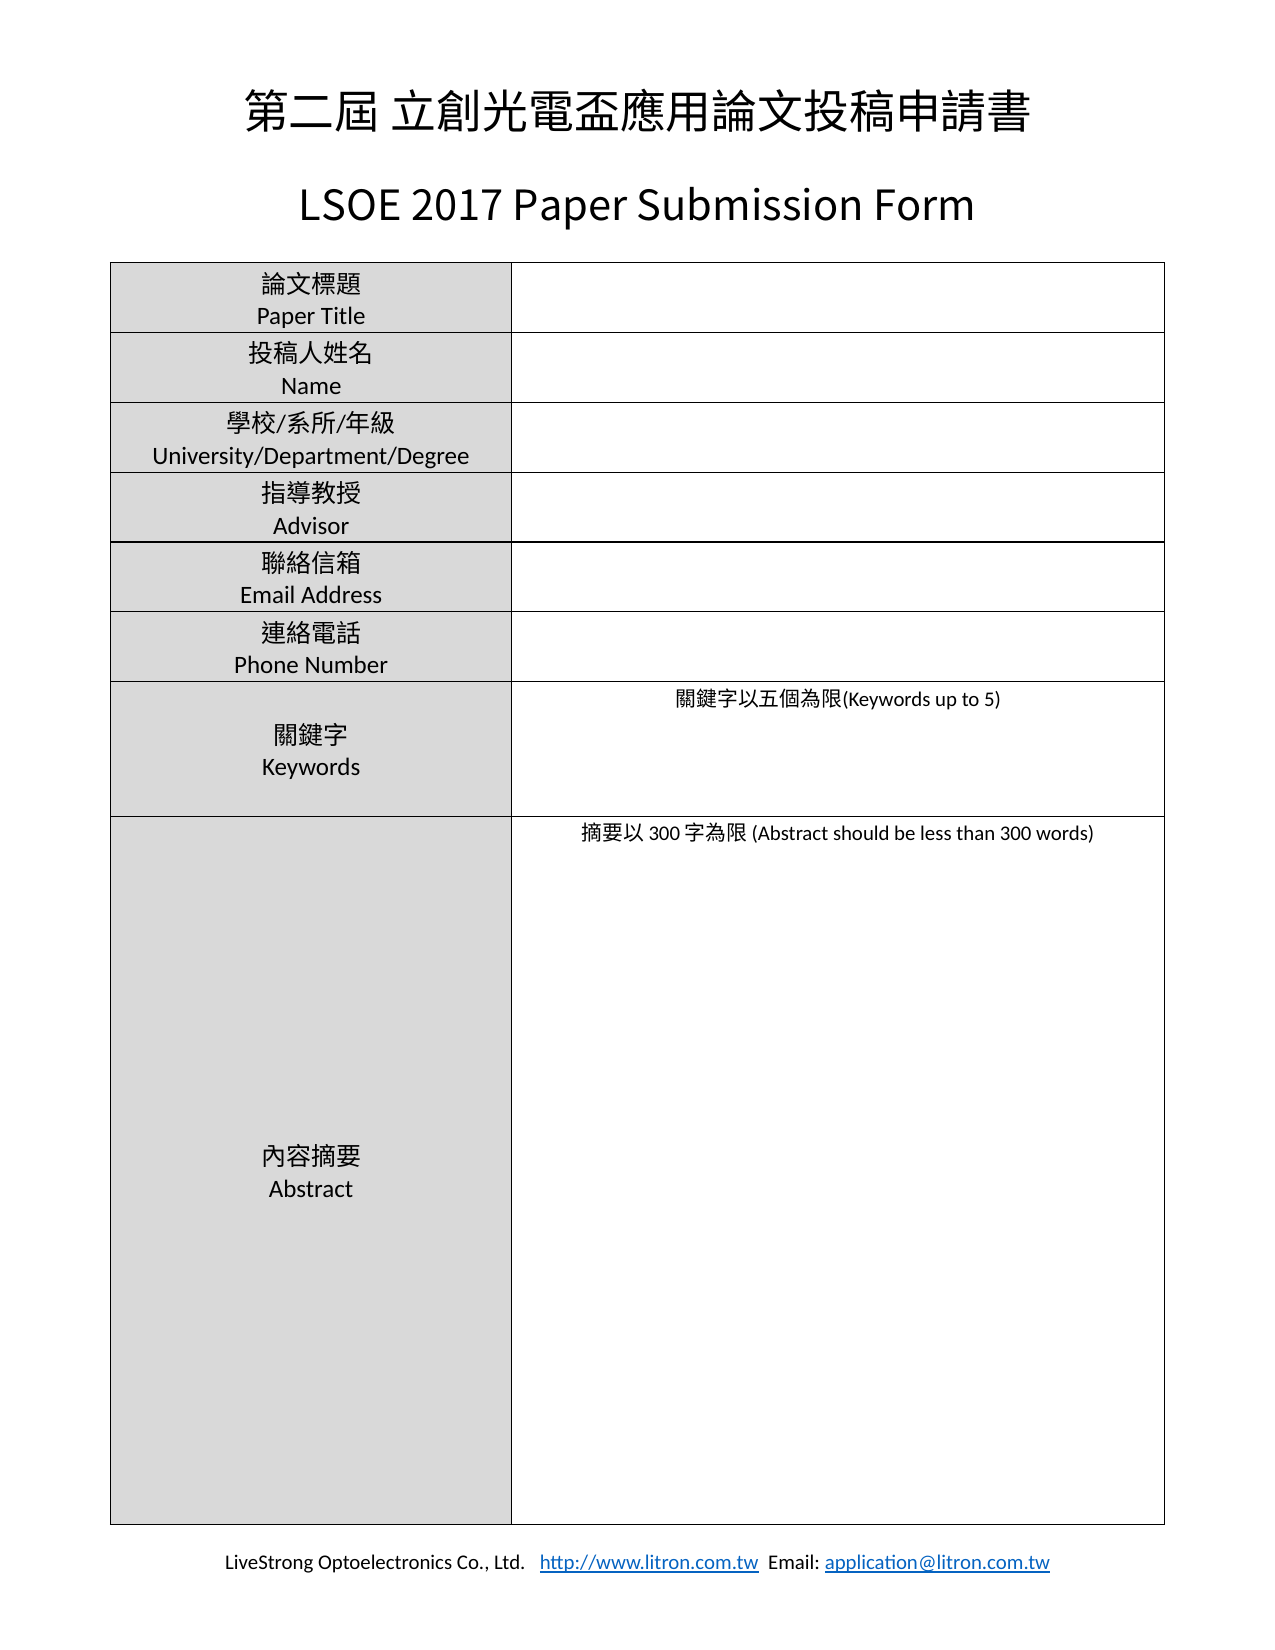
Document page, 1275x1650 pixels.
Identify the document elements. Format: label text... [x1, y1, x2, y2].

table_cell 聯絡信箱 Email Address [111, 543, 511, 611]
table_cell [512, 403, 1164, 472]
table_cell 關鍵字以五個為限(Keywords up to 5) [512, 682, 1164, 816]
table_cell 學校/系所/年級 University/Department/Degree [111, 403, 511, 472]
table_cell 投稿人姓名 Name [111, 333, 511, 402]
table_cell [512, 333, 1164, 402]
table_cell 摘要以300字為限 (Abstract should be less than 300 words) [512, 817, 1164, 1524]
text LSOE 2017 Paper Submission Form [75, 172, 1200, 232]
table_cell 內容摘要 Abstract [111, 817, 511, 1524]
table_cell 指導教授 Advisor [111, 473, 511, 541]
table_cell 連絡電話 Phone Number [111, 612, 511, 681]
table_cell [512, 543, 1164, 611]
table_cell [512, 612, 1164, 681]
text 第二屆 立創光電盃應用論文投稿申請書 [75, 75, 1200, 141]
table_cell [512, 473, 1164, 541]
table_header 論文標題 Paper Title [111, 263, 511, 332]
table_header [512, 263, 1164, 332]
table_cell 關鍵字 Keywords [111, 682, 511, 816]
